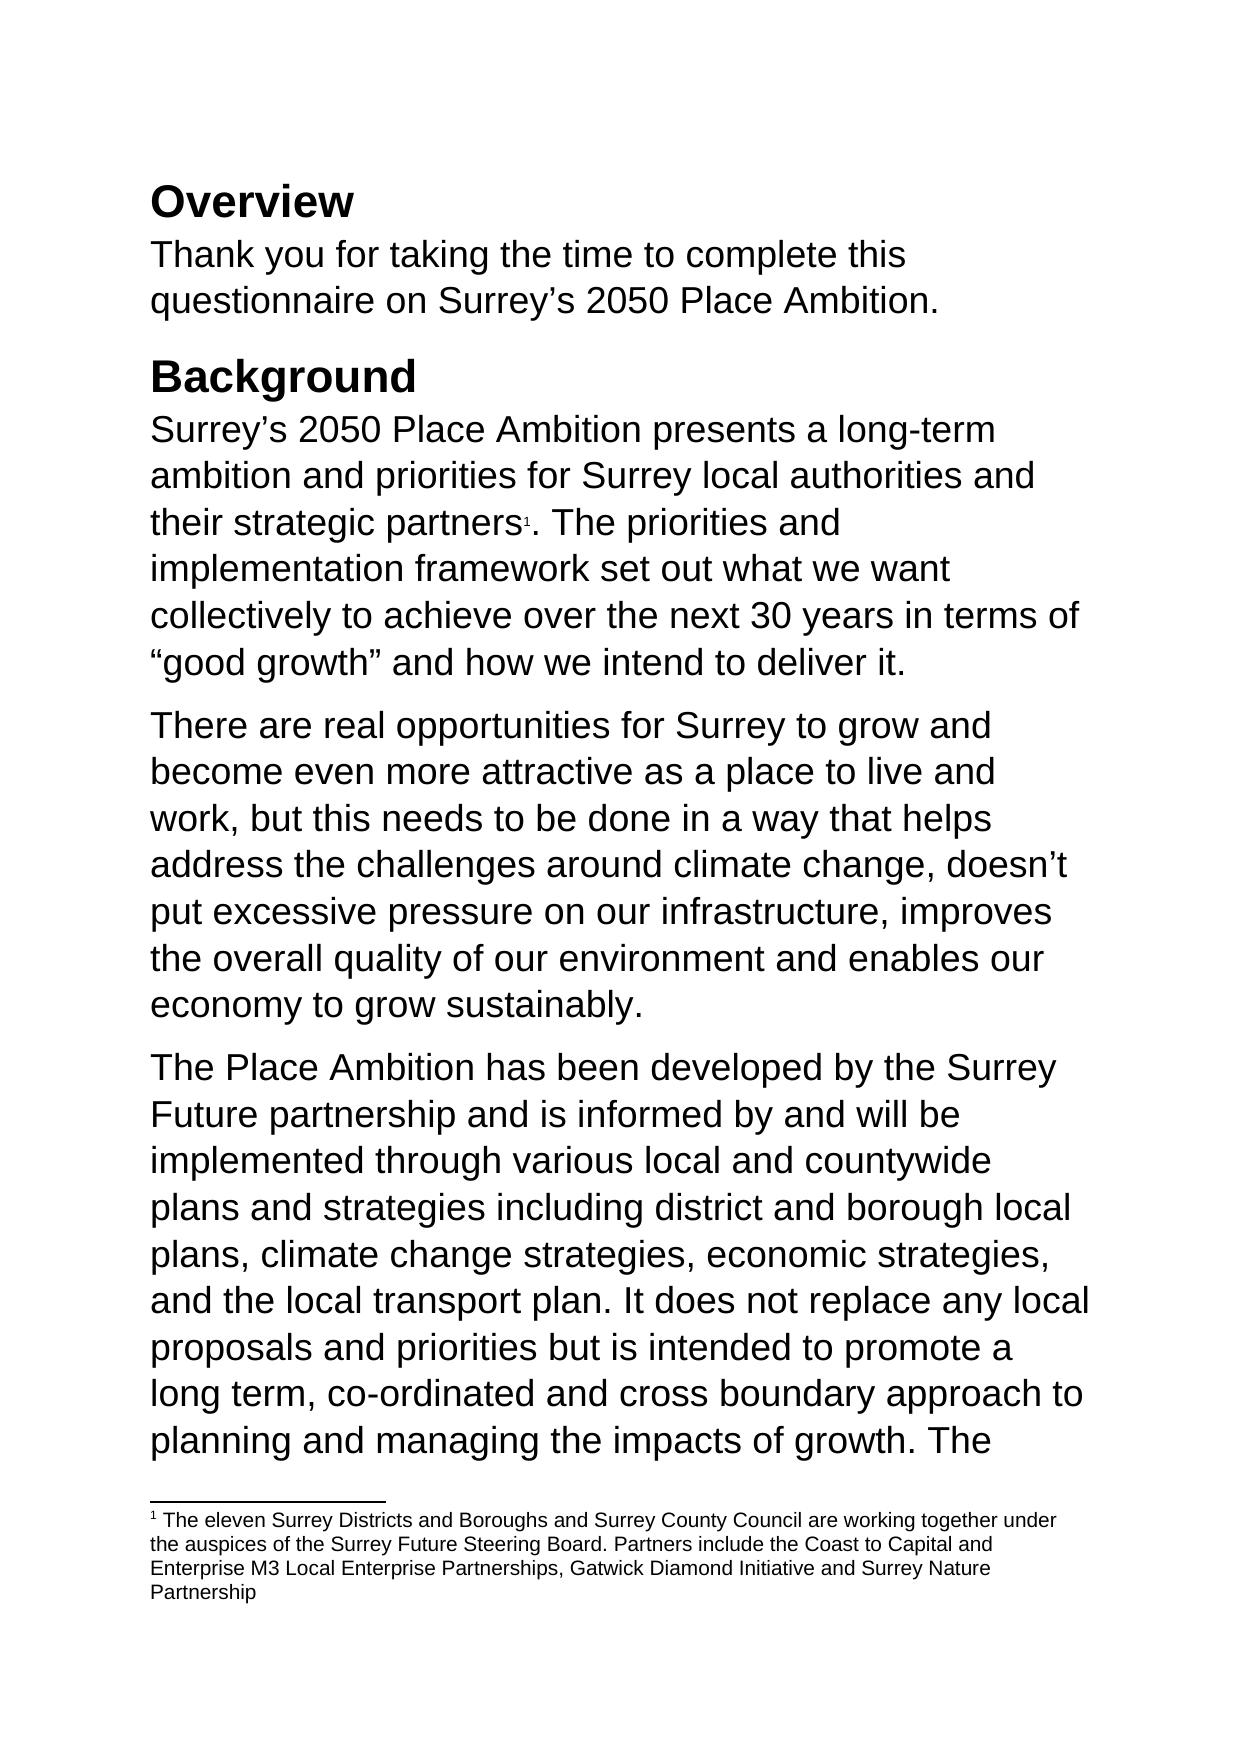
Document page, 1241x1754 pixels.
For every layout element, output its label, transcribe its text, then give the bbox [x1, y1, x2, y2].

text Thank you for taking the time to complete this questionnaire on Surrey’s 2050 Place Ambition. [150, 232, 1090, 322]
subtitle Overview [150, 175, 1090, 228]
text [150, 1046, 1090, 1461]
text Surrey’s 2050 Place Ambition presents a long-term ambition and priorities for Surrey local authorities and their strategic partners. The priorities and implementation framework set out what we want collectively to achieve over the next 30 years in terms of “good growth” and how we intend to deliver it. [150, 407, 1090, 683]
text There are real opportunities for Surrey to grow and become even more attractive as a place to live and work, but this needs to be done in a way that helps address the challenges around climate change, doesn’t put excessive pressure on our infrastructure, improves the overall quality of our environment and enables our economy to grow sustainably. [150, 703, 1090, 1025]
subtitle Background [150, 350, 1090, 403]
